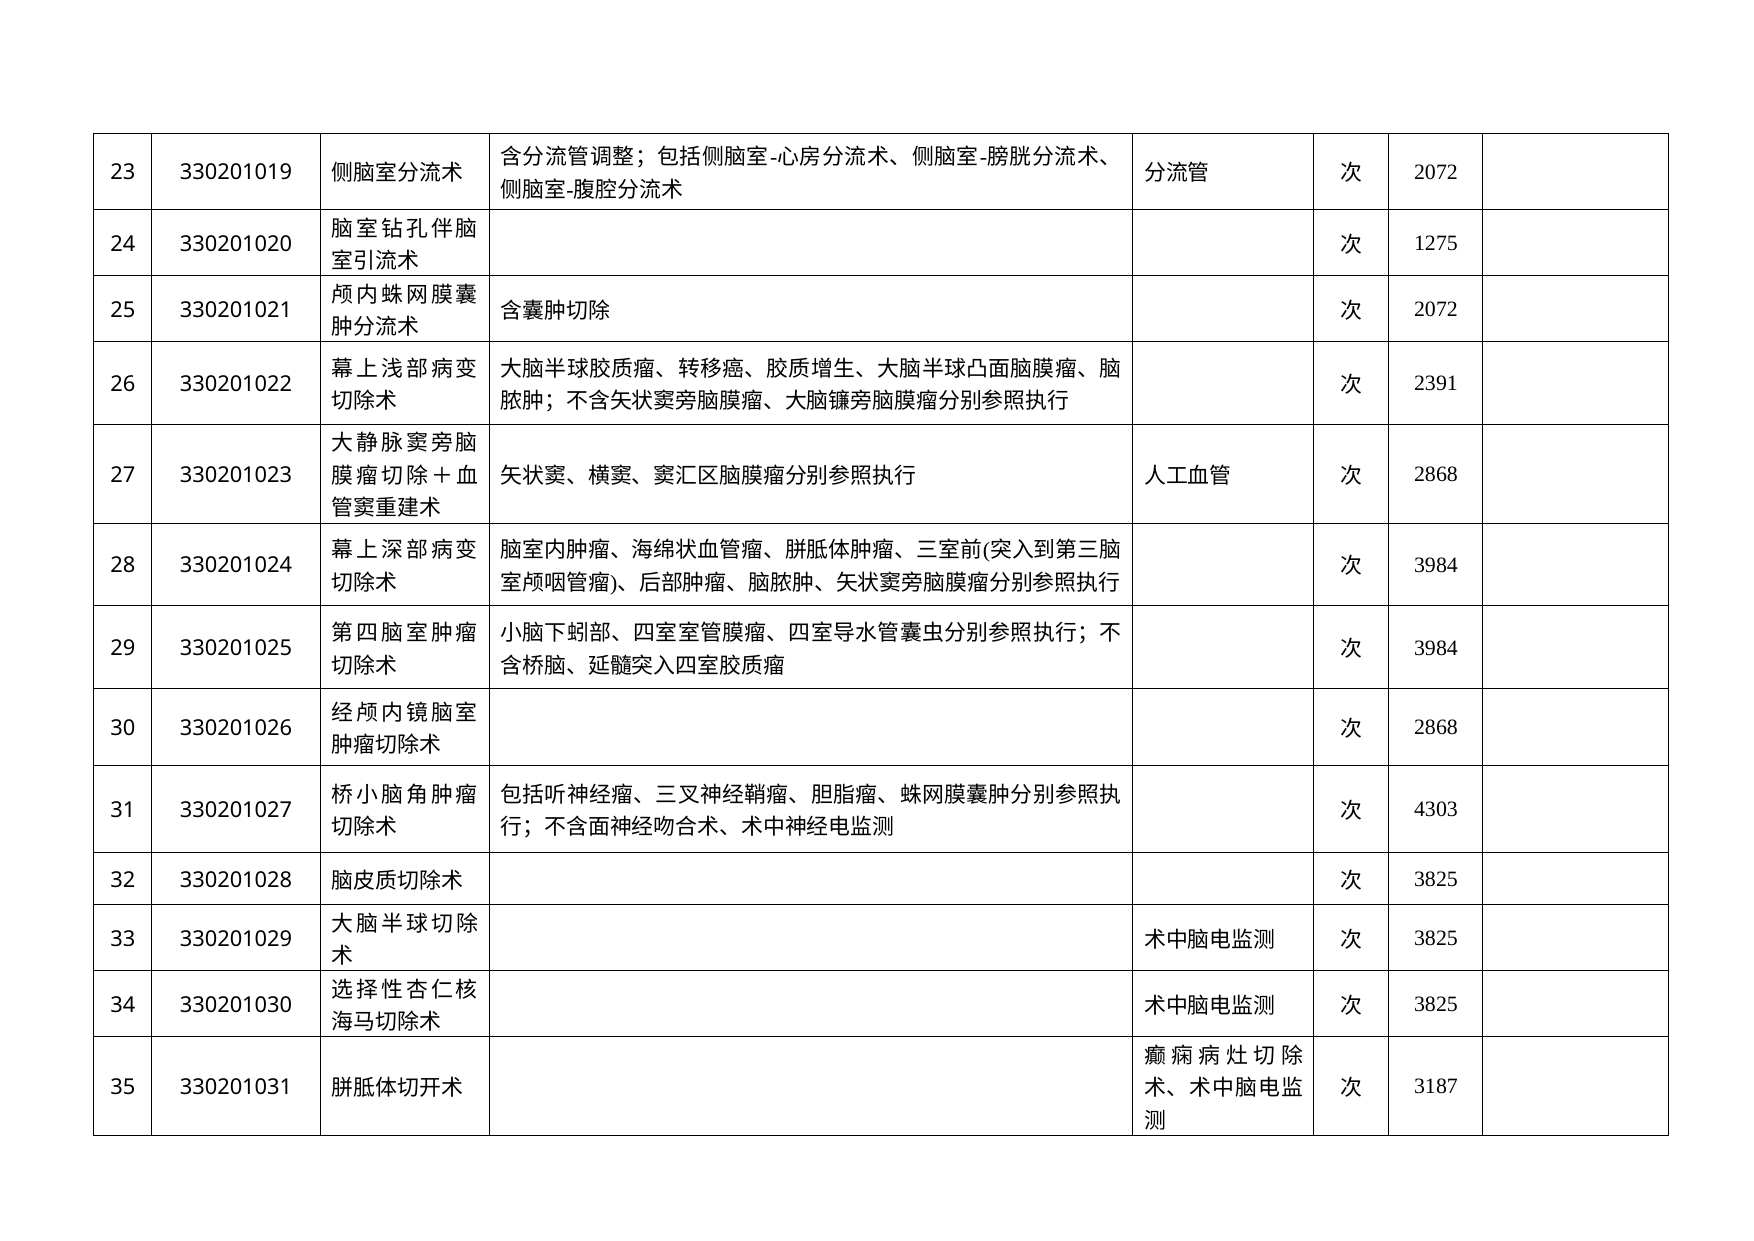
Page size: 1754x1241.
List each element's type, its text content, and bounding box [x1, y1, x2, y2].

table_cell 330201027 [152, 766, 320, 852]
table_cell 癫痫病灶切除术、术中脑电监测 [1133, 1037, 1313, 1135]
table_cell 2072 [1389, 134, 1482, 209]
table_cell 35 [94, 1037, 151, 1135]
table_cell 330201019 [152, 134, 320, 209]
table_cell 330201025 [152, 606, 320, 688]
table_cell [1133, 689, 1313, 765]
table_cell 次 [1314, 1037, 1388, 1135]
table_cell 330201029 [152, 905, 320, 970]
table_cell 31 [94, 766, 151, 852]
table_cell [1133, 606, 1313, 688]
table_cell 选择性杏仁核海马切除术 [321, 971, 489, 1036]
table_cell 大脑半球胶质瘤、转移癌、胶质增生、大脑半球凸面脑膜瘤、脑脓肿；不含矢状窦旁脑膜瘤、大脑镰旁脑膜瘤分别参照执行 [490, 342, 1132, 424]
table_cell [1483, 689, 1668, 765]
table_cell 大静脉窦旁脑膜瘤切除＋血管窦重建术 [321, 425, 489, 522]
table_cell [1483, 425, 1668, 522]
table_cell 胼胝体切开术 [321, 1037, 489, 1135]
table_cell 27 [94, 425, 151, 522]
table_cell [1483, 971, 1668, 1036]
table_cell 人工血管 [1133, 425, 1313, 522]
table_cell 3984 [1389, 524, 1482, 605]
table_cell 1275 [1389, 210, 1482, 275]
table_cell 次 [1314, 766, 1388, 852]
table_cell [1483, 766, 1668, 852]
table_cell 次 [1314, 210, 1388, 275]
table_cell 25 [94, 276, 151, 341]
table_cell 次 [1314, 853, 1388, 904]
table_cell 32 [94, 853, 151, 904]
table_cell 330201030 [152, 971, 320, 1036]
table_cell 次 [1314, 971, 1388, 1036]
table_cell 2868 [1389, 689, 1482, 765]
table_cell 第四脑室肿瘤切除术 [321, 606, 489, 688]
table_cell [490, 210, 1132, 275]
table_cell 3984 [1389, 606, 1482, 688]
table_cell 330201024 [152, 524, 320, 605]
table_cell 23 [94, 134, 151, 209]
table_cell 术中脑电监测 [1133, 905, 1313, 970]
table_cell 330201021 [152, 276, 320, 341]
table_cell 大脑半球切除术 [321, 905, 489, 970]
table_cell 桥小脑角肿瘤切除术 [321, 766, 489, 852]
table_cell 330201020 [152, 210, 320, 275]
table_cell 29 [94, 606, 151, 688]
table_cell 次 [1314, 689, 1388, 765]
table_cell 侧脑室分流术 [321, 134, 489, 209]
table_cell 小脑下蚓部、四室室管膜瘤、四室导水管囊虫分别参照执行；不含桥脑、延髓突入四室胶质瘤 [490, 606, 1132, 688]
table_cell [490, 971, 1132, 1036]
table_cell [1483, 905, 1668, 970]
table_cell 2868 [1389, 425, 1482, 522]
table_cell 颅内蛛网膜囊肿分流术 [321, 276, 489, 341]
table_cell 3187 [1389, 1037, 1482, 1135]
table_cell 30 [94, 689, 151, 765]
table_cell [1133, 342, 1313, 424]
table_cell 次 [1314, 524, 1388, 605]
table_cell [1133, 766, 1313, 852]
table_cell [1483, 210, 1668, 275]
table_cell [490, 1037, 1132, 1135]
table_cell 幕上深部病变切除术 [321, 524, 489, 605]
table_cell [1483, 524, 1668, 605]
table_cell 330201026 [152, 689, 320, 765]
table_cell 2391 [1389, 342, 1482, 424]
table_cell 33 [94, 905, 151, 970]
table_cell 2072 [1389, 276, 1482, 341]
table_cell 次 [1314, 342, 1388, 424]
table_cell 包括听神经瘤、三叉神经鞘瘤、胆脂瘤、蛛网膜囊肿分别参照执行；不含面神经吻合术、术中神经电监测 [490, 766, 1132, 852]
table_cell [1483, 606, 1668, 688]
table_cell 330201022 [152, 342, 320, 424]
table_cell [1133, 276, 1313, 341]
table_cell 330201031 [152, 1037, 320, 1135]
table_cell [1133, 524, 1313, 605]
table_cell 含囊肿切除 [490, 276, 1132, 341]
table_cell 次 [1314, 905, 1388, 970]
table_cell 次 [1314, 425, 1388, 522]
table_cell 4303 [1389, 766, 1482, 852]
table_cell 3825 [1389, 905, 1482, 970]
table_cell 分流管 [1133, 134, 1313, 209]
table_cell [1483, 853, 1668, 904]
table_cell [490, 689, 1132, 765]
table_cell 330201023 [152, 425, 320, 522]
table_cell [1483, 276, 1668, 341]
table_cell 26 [94, 342, 151, 424]
table_cell 含分流管调整；包括侧脑室-心房分流术、侧脑室-膀胱分流术、侧脑室-腹腔分流术 [490, 134, 1132, 209]
table_cell [1483, 1037, 1668, 1135]
table_cell 脑室钻孔伴脑室引流术 [321, 210, 489, 275]
table_cell 术中脑电监测 [1133, 971, 1313, 1036]
table_cell [1483, 134, 1668, 209]
table_cell 矢状窦、横窦、窦汇区脑膜瘤分别参照执行 [490, 425, 1132, 522]
table_cell 330201028 [152, 853, 320, 904]
table_cell 脑皮质切除术 [321, 853, 489, 904]
table_cell [1133, 853, 1313, 904]
table_cell 脑室内肿瘤、海绵状血管瘤、胼胝体肿瘤、三室前(突入到第三脑室颅咽管瘤)、后部肿瘤、脑脓肿、矢状窦旁脑膜瘤分别参照执行 [490, 524, 1132, 605]
table_cell 次 [1314, 276, 1388, 341]
table_cell 34 [94, 971, 151, 1036]
table_cell [490, 905, 1132, 970]
table_cell [1133, 210, 1313, 275]
table_cell [490, 853, 1132, 904]
table_cell 28 [94, 524, 151, 605]
table_cell 3825 [1389, 971, 1482, 1036]
table_cell 3825 [1389, 853, 1482, 904]
table_cell 幕上浅部病变切除术 [321, 342, 489, 424]
table_cell 次 [1314, 606, 1388, 688]
table_cell 次 [1314, 134, 1388, 209]
table_cell 经颅内镜脑室肿瘤切除术 [321, 689, 489, 765]
table_cell [1483, 342, 1668, 424]
table_cell 24 [94, 210, 151, 275]
